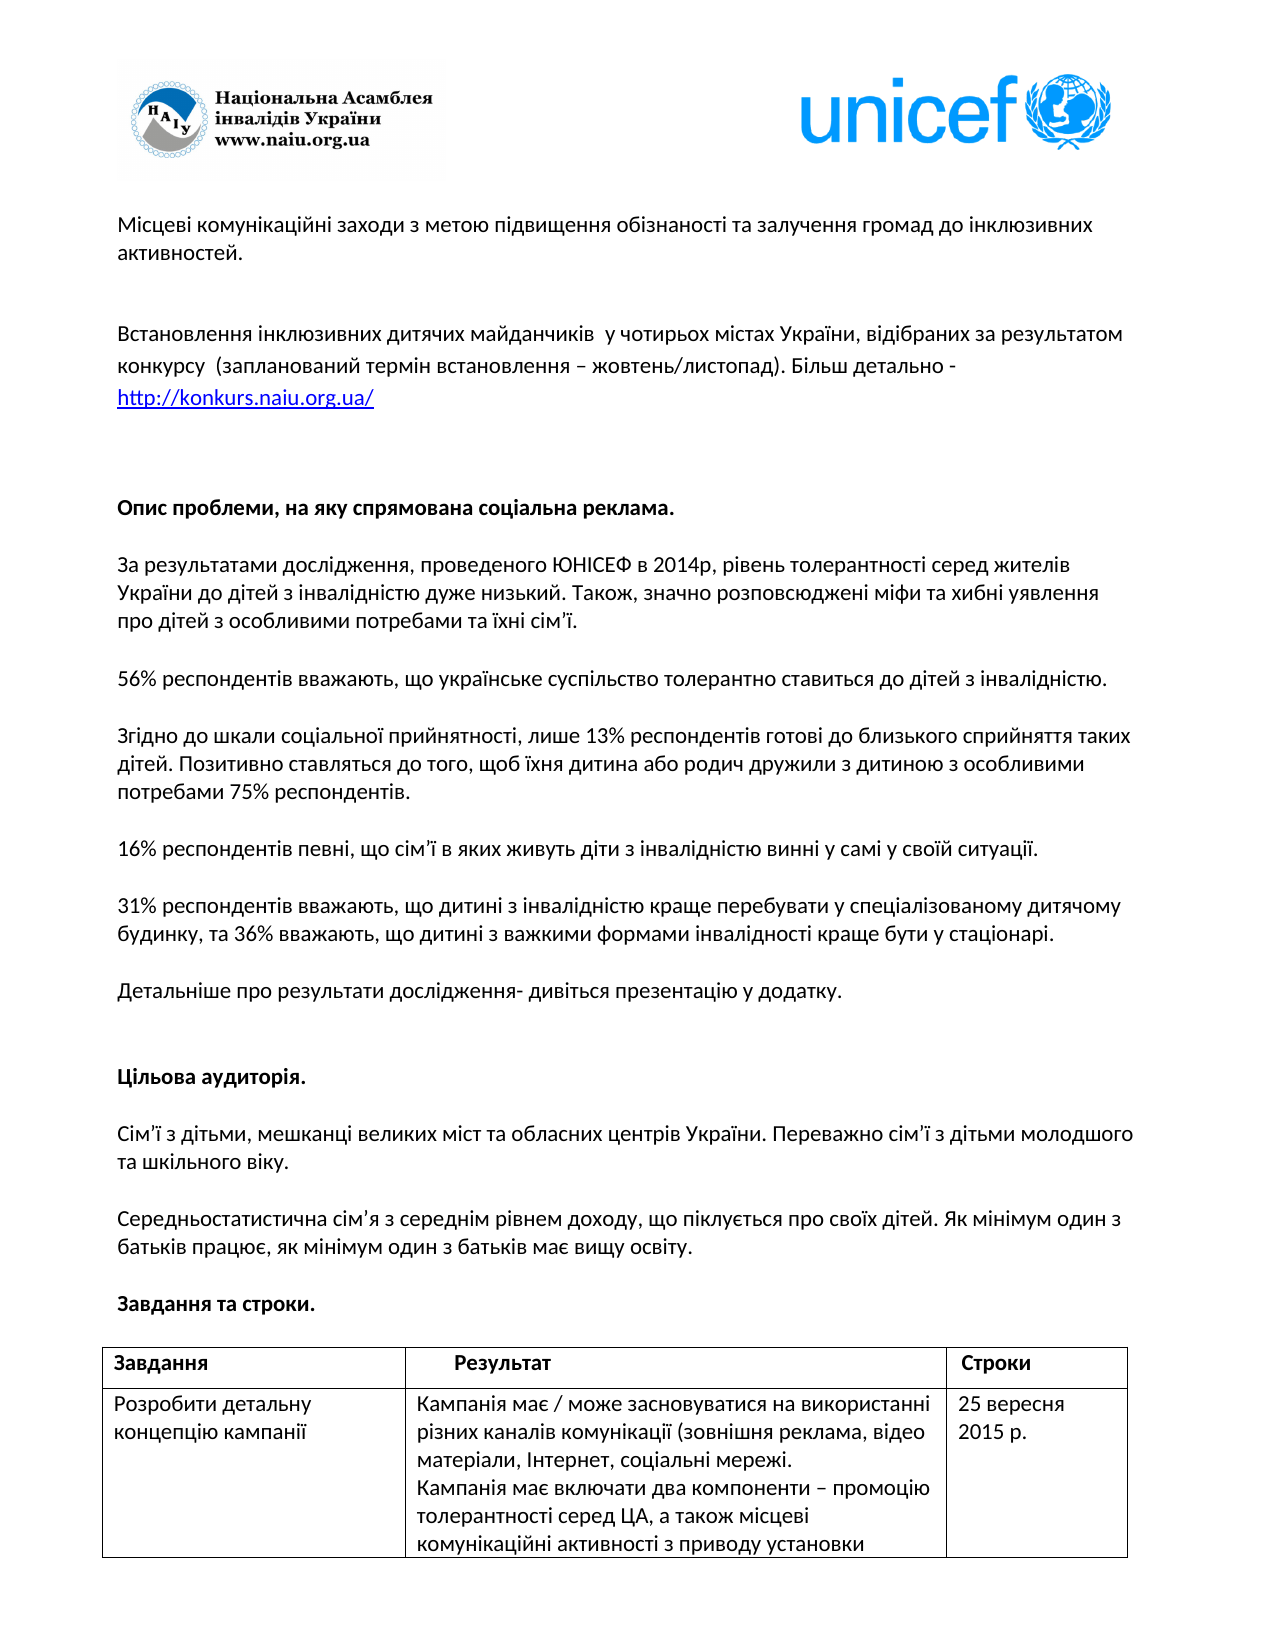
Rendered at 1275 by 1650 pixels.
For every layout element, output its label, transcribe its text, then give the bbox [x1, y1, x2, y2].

text 56% респондентів вважають, що українське суспільство толерантно ставиться до дітей з інвалідністю. [117, 664, 1138, 692]
text 16% респондентів певні, що сім’ї в яких живуть діти з інвалідністю винні у самі у своїй ситуації. [117, 834, 1138, 862]
text Цільова аудиторія. [117, 1034, 1138, 1090]
text Завдання та строки. [117, 1289, 1138, 1317]
text Встановлення інклюзивних дитячих майданчиків у чотирьох містах України, відібраних за результатом конкурсу (запланований термін встановлення – жовтень/листопад). Більш детально - http://konkurs.naiu.org.ua/ [117, 319, 1138, 411]
table_header Строки [947, 1348, 1127, 1388]
table_cell Розробити детальну концепцію кампанії [103, 1389, 405, 1557]
picture [801, 74, 1111, 150]
table_header Завдання [103, 1348, 405, 1388]
text Згідно до шкали соціальної прийнятності, лише 13% респондентів готові до близького сприйняття таких дітей. Позитивно ставляться до того, щоб їхня дитина або родич дружили з дитиною з особливими потребами 75% респондентів. [117, 721, 1138, 805]
text Місцеві комунікаційні заходи з метою підвищення обізнаності та залучення громад до інклюзивних активностей. [117, 210, 1138, 266]
text За результатами дослідження, проведеного ЮНІСЕФ в 2014р, рівень толерантності серед жителів України до дітей з інвалідністю дуже низький. Також, значно розповсюджені міфи та хибні уявлення про дітей з особливими потребами та їхні сім’ї. [117, 551, 1138, 634]
picture [117, 59, 447, 181]
table_header Результат [406, 1348, 946, 1388]
text Середньостатистична сім’я з середнім рівнем доходу, що піклується про своїх дітей. Як мінімум один з батьків працює, як мінімум один з батьків має вищу освіту. [117, 1204, 1138, 1260]
text Детальніше про результати дослідження- дивіться презентацію у додатку. [117, 977, 1138, 1004]
table_cell 25 вересня 2015 р. [947, 1389, 1127, 1557]
text 31% респондентів вважають, що дитині з інвалідністю краще перебувати у спеціалізованому дитячому будинку, та 36% вважають, що дитині з важкими формами інвалідності краще бути у стаціонарі. [117, 891, 1138, 947]
text Сім’ї з дітьми, мешканці великих міст та обласних центрів України. Переважно сім’ї з дітьми молодшого та шкільного віку. [117, 1119, 1138, 1175]
text Опис проблеми, на яку спрямована соціальна реклама. [117, 493, 1138, 521]
